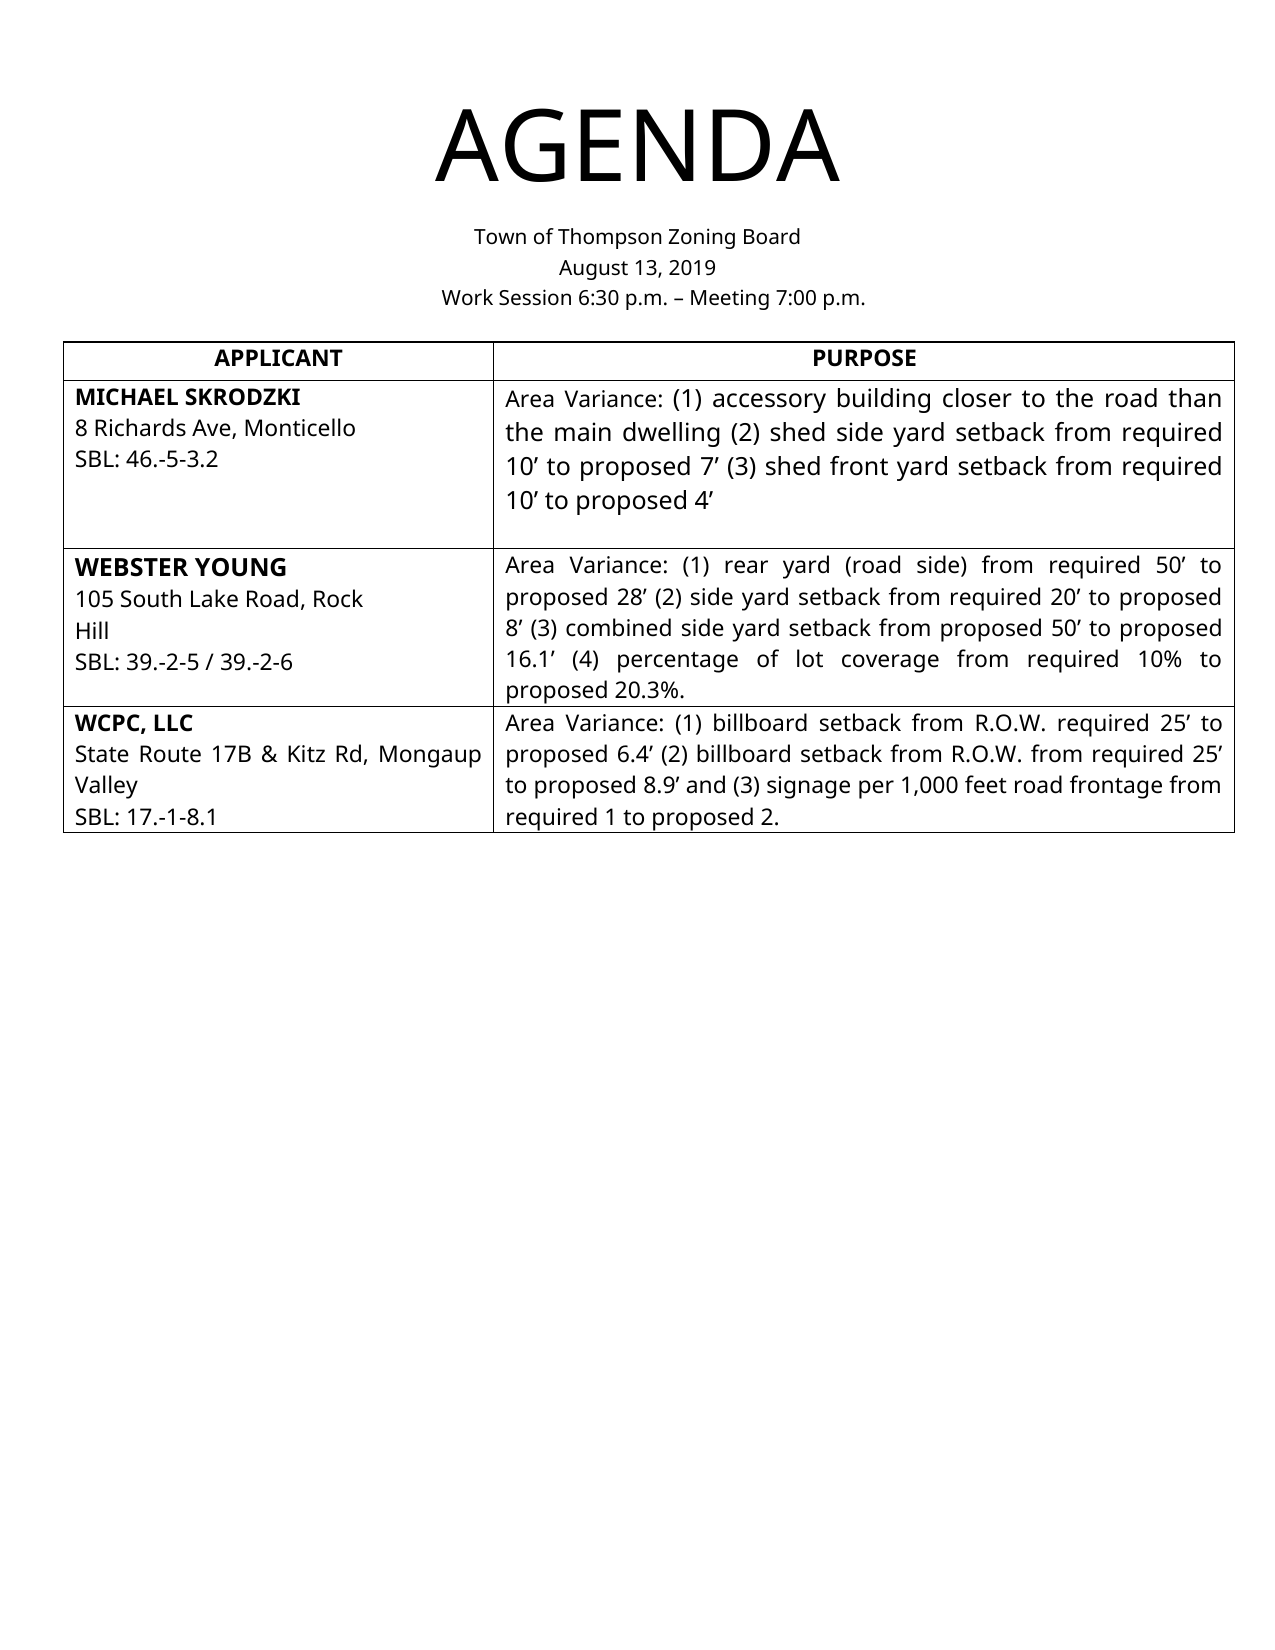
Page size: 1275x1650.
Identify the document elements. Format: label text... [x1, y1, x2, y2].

text AGENDA [75, 75, 1200, 211]
table_cell Area Variance: (1) rear yard (road side) from required 50’ to proposed 28’ (2) side yard setback from required 20’ to proposed 8’ (3) combined side yard setback from proposed 50’ to proposed 16.1’ (4) percentage of lot coverage from required 10% to proposed 20.3%. [494, 549, 1234, 706]
table_cell Area Variance: (1) billboard setback from R.O.W. required 25’ to proposed 6.4’ (2) billboard setback from R.O.W. from required 25’ to proposed 8.9’ and (3) signage per 1,000 feet road frontage from required 1 to proposed 2. [494, 707, 1234, 832]
text Work Session 6:30 p.m. – Meeting 7:00 p.m. [75, 283, 1200, 312]
table_header APPLICANT [64, 343, 493, 380]
table_cell WEBSTER YOUNG 105 South Lake Road, Rock Hill SBL: 39.-2-5 / 39.-2-6 [64, 549, 493, 706]
table_cell WCPC, LLC State Route 17B & Kitz Rd, Mongaup Valley SBL: 17.-1-8.1 [64, 707, 493, 832]
table_header PURPOSE [494, 343, 1234, 380]
text August 13, 2019 [75, 253, 1200, 281]
table_cell Area Variance: (1) accessory building closer to the road than the main dwelling (2) shed side yard setback from required 10’ to proposed 7’ (3) shed front yard setback from required 10’ to proposed 4’ [494, 381, 1234, 548]
table_cell MICHAEL SKRODZKI 8 Richards Ave, Monticello SBL: 46.-5-3.2 [64, 381, 493, 548]
text Town of Thompson Zoning Board [75, 222, 1200, 251]
